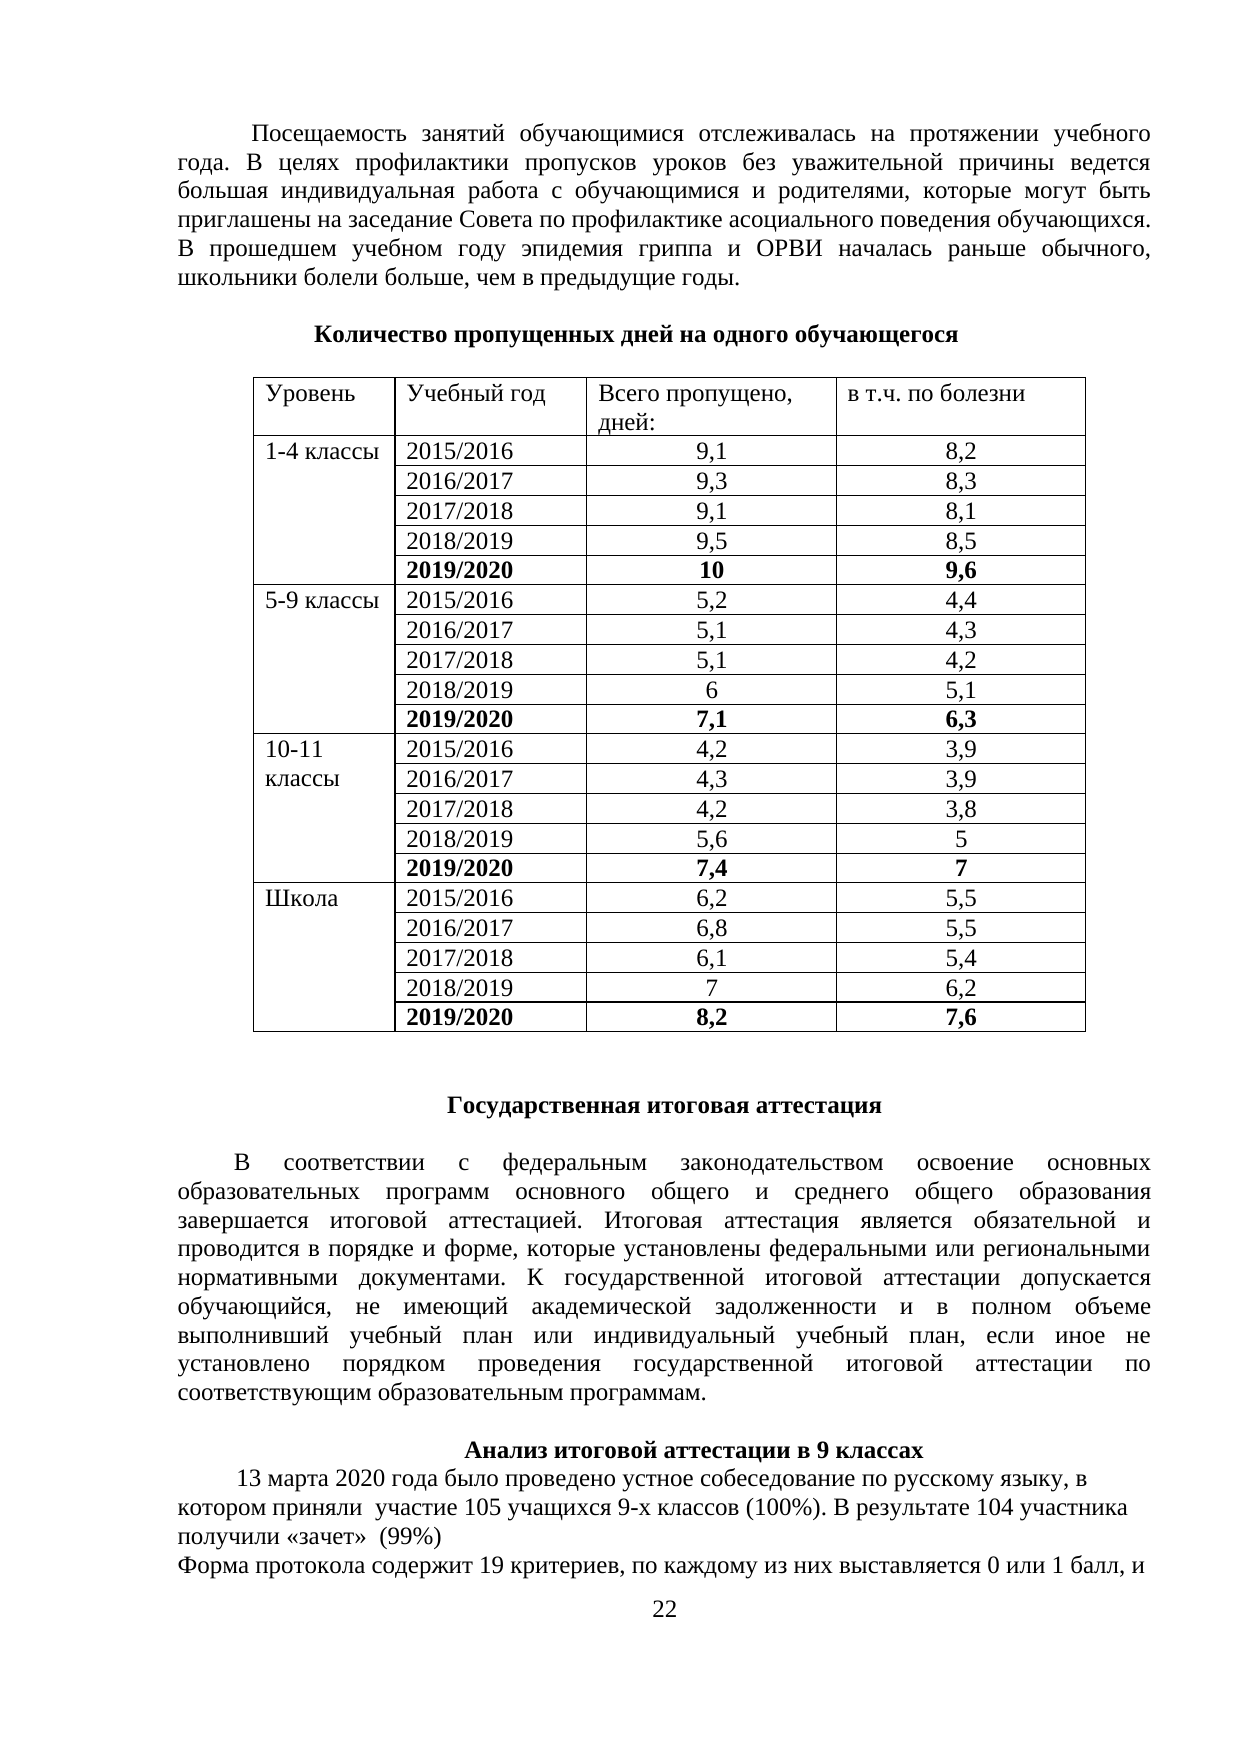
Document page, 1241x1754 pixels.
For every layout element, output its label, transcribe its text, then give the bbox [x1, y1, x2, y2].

table_cell 5,1 [587, 615, 836, 644]
table_cell 2019/2020 [396, 705, 586, 733]
table_cell 2015/2016 [396, 734, 586, 763]
table_cell 7,4 [587, 854, 836, 882]
table_cell 6,2 [587, 883, 836, 912]
table_cell 7,6 [837, 1003, 1085, 1031]
table_cell 3,8 [837, 794, 1085, 823]
text Посещаемость занятий обучающимися отслеживалась на протяжении учебного года. В целях профилактики пропусков уроков без уважительной причины ведется большая индивидуальная работа с обучающимися и родителями, которые могут быть приглашены на заседание Совета по профилактике асоциального поведения обучающихся. В прошедшем учебном году эпидемия гриппа и ОРВИ началась раньше обычного, школьники болели больше, чем в предыдущие годы. [177, 118, 1152, 291]
table_cell 2015/2016 [396, 585, 586, 614]
table_cell 2018/2019 [396, 824, 586, 852]
table_cell 2016/2017 [396, 466, 586, 495]
table_cell 7 [587, 973, 836, 1001]
table_cell 6,3 [837, 705, 1085, 733]
table_cell 4,2 [837, 645, 1085, 674]
table_cell 3,9 [837, 764, 1085, 793]
table_cell Школа [254, 883, 394, 1031]
table_cell 2019/2020 [396, 556, 586, 584]
table_cell 2015/2016 [396, 883, 586, 912]
table_cell 5,5 [837, 913, 1085, 942]
table_cell 3,9 [837, 734, 1085, 763]
table_cell 4,3 [837, 615, 1085, 644]
table_cell 2016/2017 [396, 764, 586, 793]
table_cell 9,3 [587, 466, 836, 495]
table_header Учебный год [396, 378, 586, 435]
text В соответствии с федеральным законодательством освоение основных образовательных программ основного общего и среднего общего образования завершается итоговой аттестацией. Итоговая аттестация является обязательной и проводится в порядке и форме, которые установлены федеральными или региональными нормативными документами. К государственной итоговой аттестации допускается обучающийся, не имеющий академической задолженности и в полном объеме выполнивший учебный план или индивидуальный учебный план, если иное не установлено порядком проведения государственной итоговой аттестации по соответствующим образовательным программам. [177, 1147, 1152, 1406]
table_cell 6,8 [587, 913, 836, 942]
table_cell 2016/2017 [396, 615, 586, 644]
table_header Всего пропущено, дней: [587, 378, 836, 435]
table_cell 5,1 [837, 675, 1085, 703]
table_cell 5,1 [587, 645, 836, 674]
table_cell 7,1 [587, 705, 836, 733]
table_cell 8,2 [587, 1003, 836, 1031]
table_cell 9,5 [587, 526, 836, 554]
table_cell 5,6 [587, 824, 836, 852]
table_cell 2019/2020 [396, 1003, 586, 1031]
table_cell 8,5 [837, 526, 1085, 554]
table_cell 2015/2016 [396, 436, 586, 465]
table_cell 5-9 классы [254, 585, 394, 733]
table_cell 4,3 [587, 764, 836, 793]
table_cell 2017/2018 [396, 794, 586, 823]
table_cell 5,2 [587, 585, 836, 614]
table_cell 4,2 [587, 734, 836, 763]
table_header в т.ч. по болезни [837, 378, 1085, 435]
table_cell 2019/2020 [396, 854, 586, 882]
table_cell 9,1 [587, 436, 836, 465]
table_cell 9,6 [837, 556, 1085, 584]
table_cell 2018/2019 [396, 526, 586, 554]
table_cell 5 [837, 824, 1085, 852]
text Количество пропущенных дней на одного обучающегося [121, 319, 1152, 348]
text Государственная итоговая аттестация [177, 1090, 1152, 1118]
table_cell 2017/2018 [396, 645, 586, 674]
table_header Уровень [254, 378, 394, 435]
table_cell 2016/2017 [396, 913, 586, 942]
table_cell 6,2 [837, 973, 1085, 1001]
table_cell 4,2 [587, 794, 836, 823]
table_cell 2017/2018 [396, 943, 586, 972]
table_cell 6 [587, 675, 836, 703]
table_cell 10 [587, 556, 836, 584]
table_cell 2017/2018 [396, 496, 586, 525]
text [177, 1463, 1152, 1578]
table_cell 4,4 [837, 585, 1085, 614]
table_cell 9,1 [587, 496, 836, 525]
table_cell 2018/2019 [396, 973, 586, 1001]
table_cell 5,4 [837, 943, 1085, 972]
table_cell 5,5 [837, 883, 1085, 912]
table_cell 8,3 [837, 466, 1085, 495]
table_cell 10-11 классы [254, 734, 394, 882]
table_cell 7 [837, 854, 1085, 882]
table_cell 2018/2019 [396, 675, 586, 703]
table_cell 8,2 [837, 436, 1085, 465]
table_cell 1-4 классы [254, 436, 394, 584]
table_cell 8,1 [837, 496, 1085, 525]
table_cell 6,1 [587, 943, 836, 972]
text Анализ итоговой аттестации в 9 классах [177, 1435, 1152, 1463]
